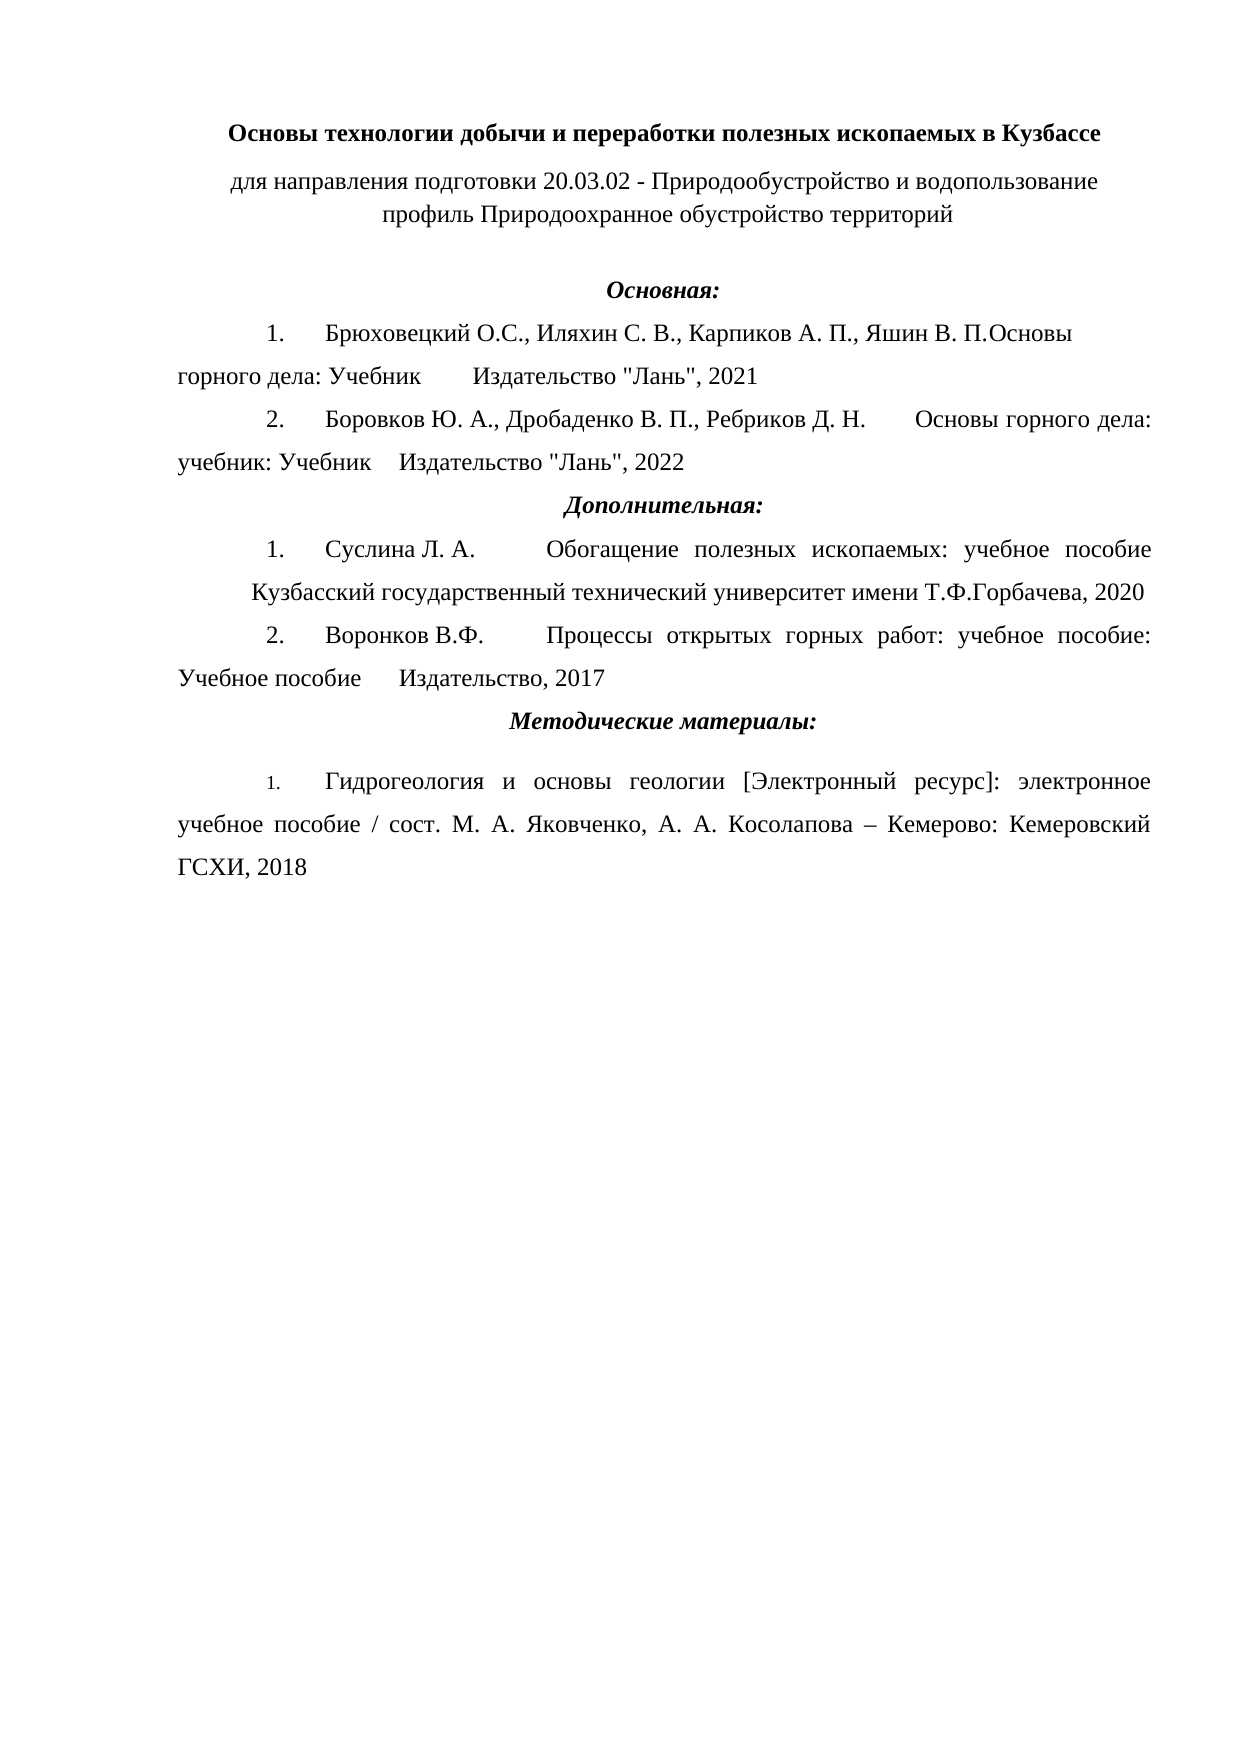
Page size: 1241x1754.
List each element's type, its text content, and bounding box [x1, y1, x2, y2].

text Основы технологии добычи и переработки полезных ископаемых в Кузбассе [177, 118, 1152, 147]
text 2. Воронков В.Ф. Процессы открытых горных работ: учебное пособие: Учебное пособие Издательство, 2017 [177, 620, 1152, 692]
text профиль Природоохранное обустройство территорий [177, 199, 1152, 228]
text 1. Суслина Л. А. Обогащение полезных ископаемых: учебное пособие Кузбасский государственный технический университет имени Т.Ф.Горбачева, 2020 [177, 534, 1152, 606]
text 1. Брюховецкий О.С., Иляхин С. В., Карпиков А. П., Яшин В. П. Основы горного дела: Учебник Издательство "Лань", 2021 [177, 318, 1152, 390]
text Основная: [177, 275, 1152, 304]
text Методические материалы: [177, 706, 1152, 735]
text 2. Боровков Ю. А., Дробаденко В. П., Ребриков Д. Н. Основы горного дела: учебник: Учебник Издательство "Лань", 2022 [177, 404, 1152, 476]
list Гидрогеология и основы геологии [Электронный ресурс]: электронное учебное пособие / сост. М. А. Яковченко, А. А. Косолапова – Кемерово: Кемеровский ГСХИ, 2018 [177, 766, 1152, 881]
text Дополнительная: [177, 491, 1152, 519]
text для направления подготовки 20.03.02 - Природообустройство и водопользование [177, 166, 1152, 194]
